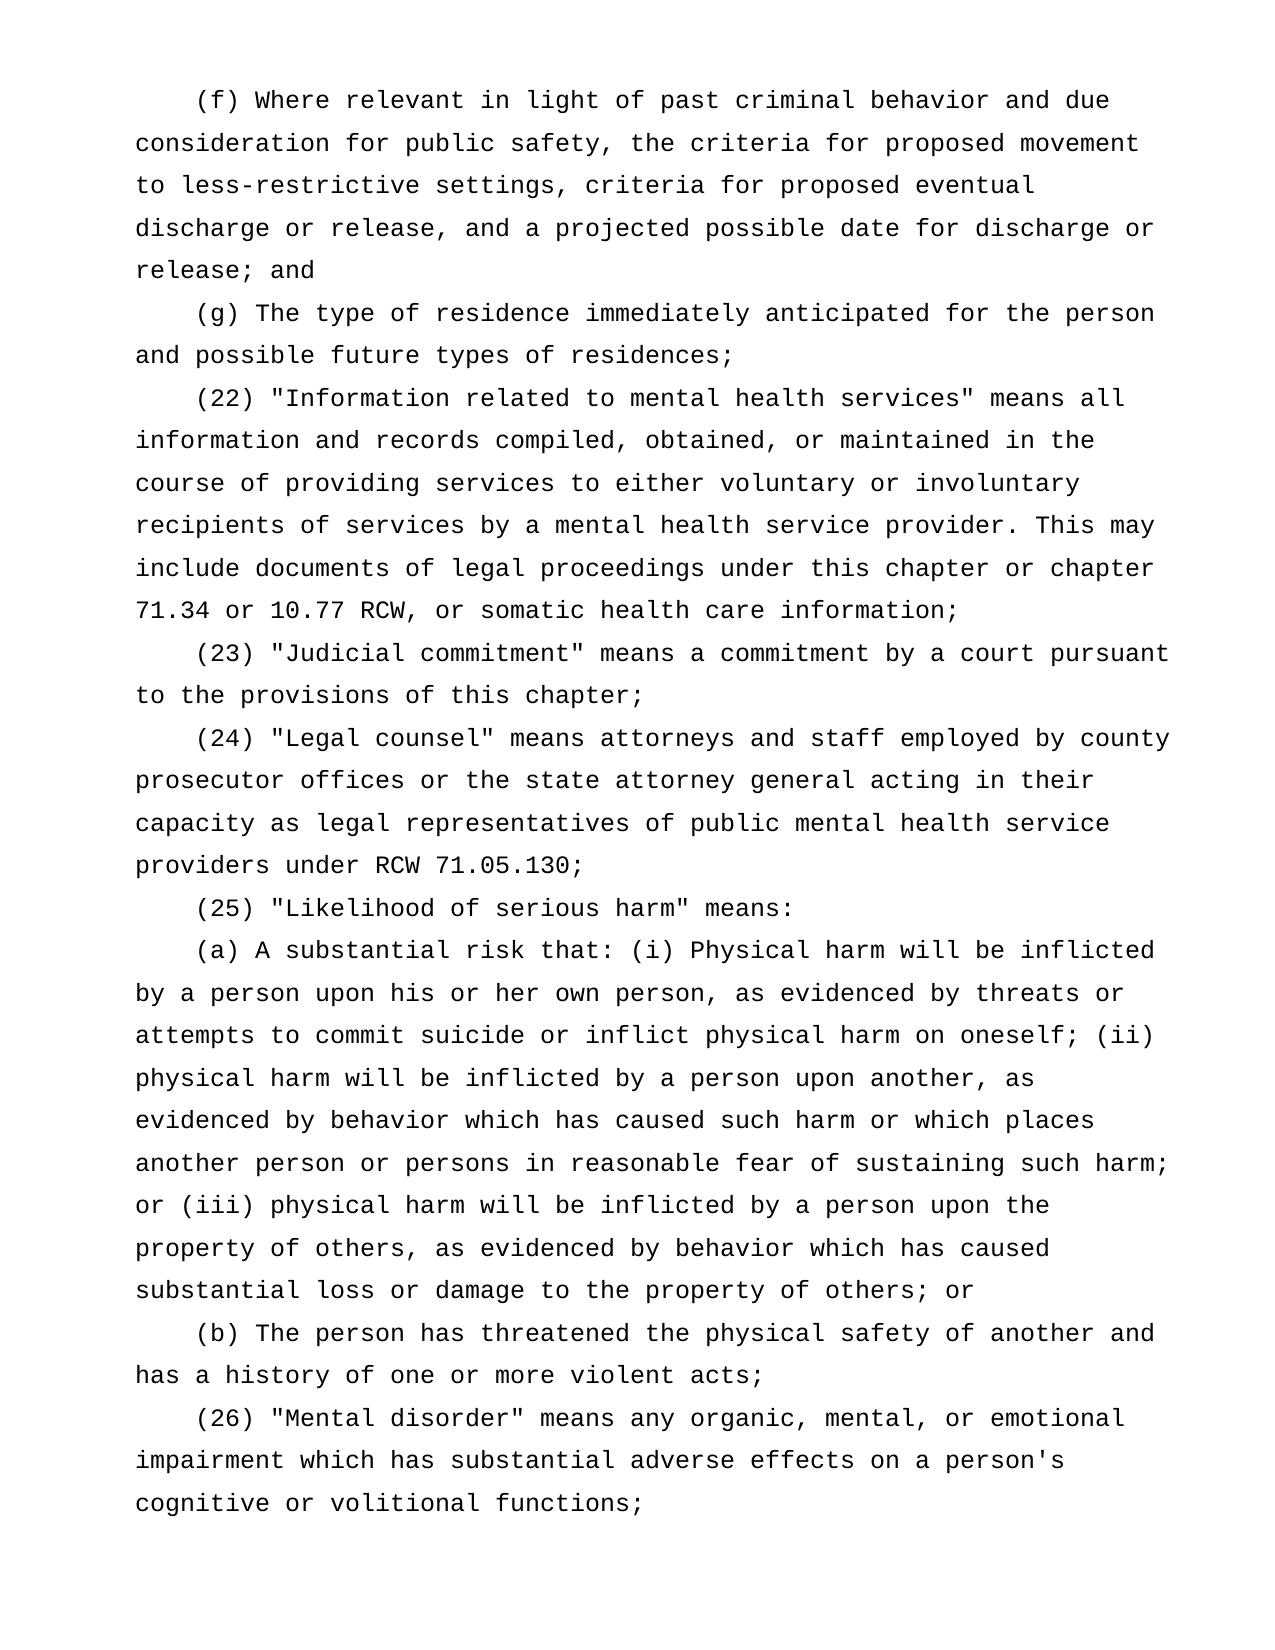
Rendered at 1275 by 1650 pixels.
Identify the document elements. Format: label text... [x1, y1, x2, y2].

text (25) "Likelihood of serious harm" means: [135, 882, 1170, 925]
text (b) The person has threatened the physical safety of another and has a history of one or more violent acts; [135, 1307, 1170, 1392]
text (g) The type of residence immediately anticipated for the person and possible future types of residences; [135, 287, 1170, 372]
text (26) "Mental disorder" means any organic, mental, or emotional impairment which has substantial adverse effects on a person's cognitive or volitional functions; [135, 1392, 1170, 1520]
text (22) "Information related to mental health services" means all information and records compiled, obtained, or maintained in the course of providing services to either voluntary or involuntary recipients of services by a mental health service provider. This may include documents of legal proceedings under this chapter or chapter 71.34 or 10.77 RCW, or somatic health care information; [135, 372, 1170, 627]
text (a) A substantial risk that: (i) Physical harm will be inflicted by a person upon his or her own person, as evidenced by threats or attempts to commit suicide or inflict physical harm on oneself; (ii) physical harm will be inflicted by a person upon another, as evidenced by behavior which has caused such harm or which places another person or persons in reasonable fear of sustaining such harm; or (iii) physical harm will be inflicted by a person upon the property of others, as evidenced by behavior which has caused substantial loss or damage to the property of others; or [135, 925, 1170, 1307]
text (24) "Legal counsel" means attorneys and staff employed by county prosecutor offices or the state attorney general acting in their capacity as legal representatives of public mental health service providers under RCW 71.05.130; [135, 712, 1170, 882]
text (f) Where relevant in light of past criminal behavior and due consideration for public safety, the criteria for proposed movement to less-restrictive settings, criteria for proposed eventual discharge or release, and a projected possible date for discharge or release; and [135, 75, 1170, 287]
text (23) "Judicial commitment" means a commitment by a court pursuant to the provisions of this chapter; [135, 627, 1170, 712]
